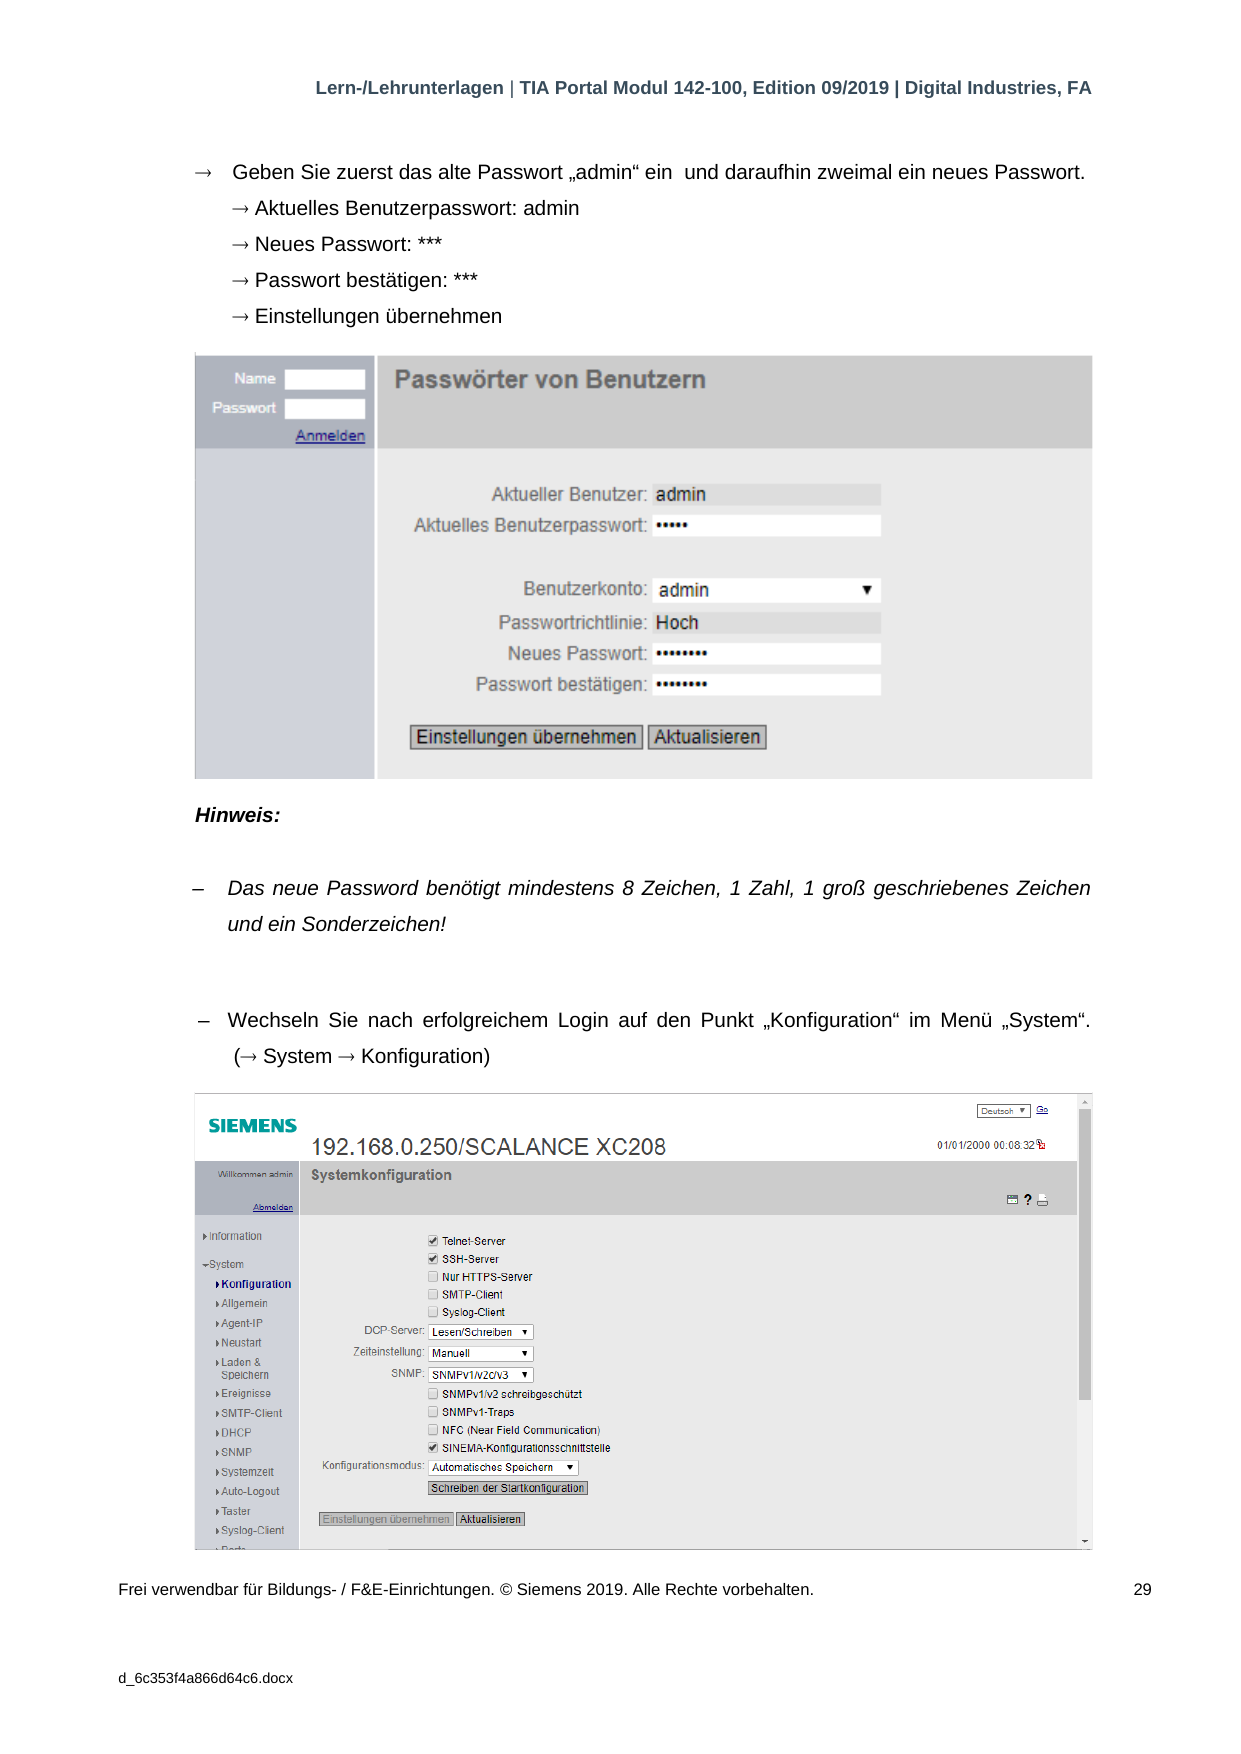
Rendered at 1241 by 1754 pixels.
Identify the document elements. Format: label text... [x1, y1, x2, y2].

picture [194, 352, 1093, 779]
list Das neue Password benötigt mindestens 8 Zeichen, 1 Zahl, 1 groß geschriebenes Zeichen und ein Sonderzeichen! [192, 876, 1092, 935]
text Hinweis: [195, 803, 1092, 827]
picture [194, 1092, 1093, 1550]
list Wechseln Sie nach erfolgreichem Login auf den Punkt „Konfiguration“ im Menü „System“. ( System Konfiguration) [198, 1008, 1092, 1068]
text Geben Sie zuerst das alte Passwort „admin“ ein und daraufhin zweimal ein neues Passwort. Aktuelles Benutzerpasswort: admin Neues Passwort: *** Passwort bestätigen: *** Einstellungen übernehmen [195, 160, 1092, 328]
